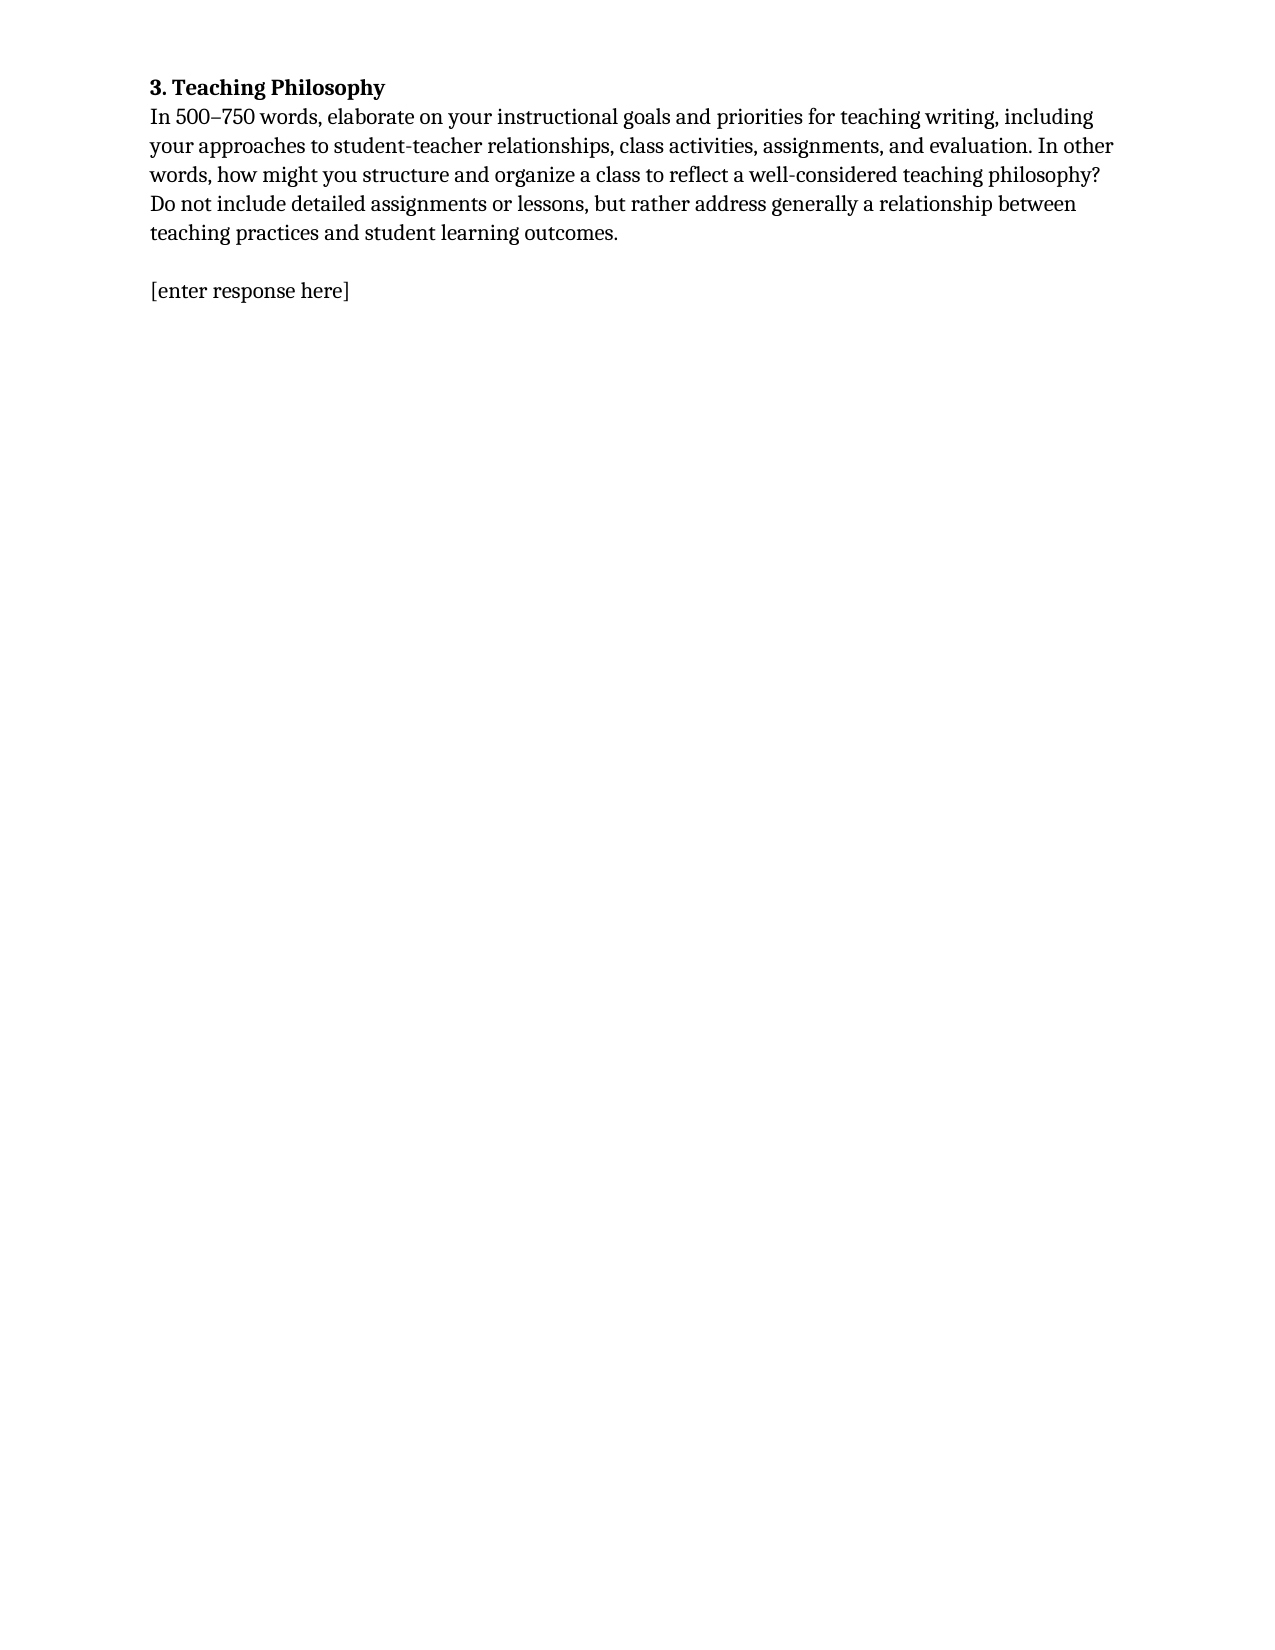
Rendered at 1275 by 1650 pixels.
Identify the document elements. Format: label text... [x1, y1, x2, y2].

text In 500–750 words, elaborate on your instructional goals and priorities for teaching writing, including your approaches to student-teacher relationships, class activities, assignments, and evaluation. In other words, how might you structure and organize a class to reflect a well-considered teaching philosophy? Do not include detailed assignments or lessons, but rather address generally a relationship between teaching practices and student learning outcomes. [150, 104, 1125, 246]
text [enter response here] [150, 278, 1125, 304]
text 3. Teaching Philosophy [150, 75, 1125, 101]
